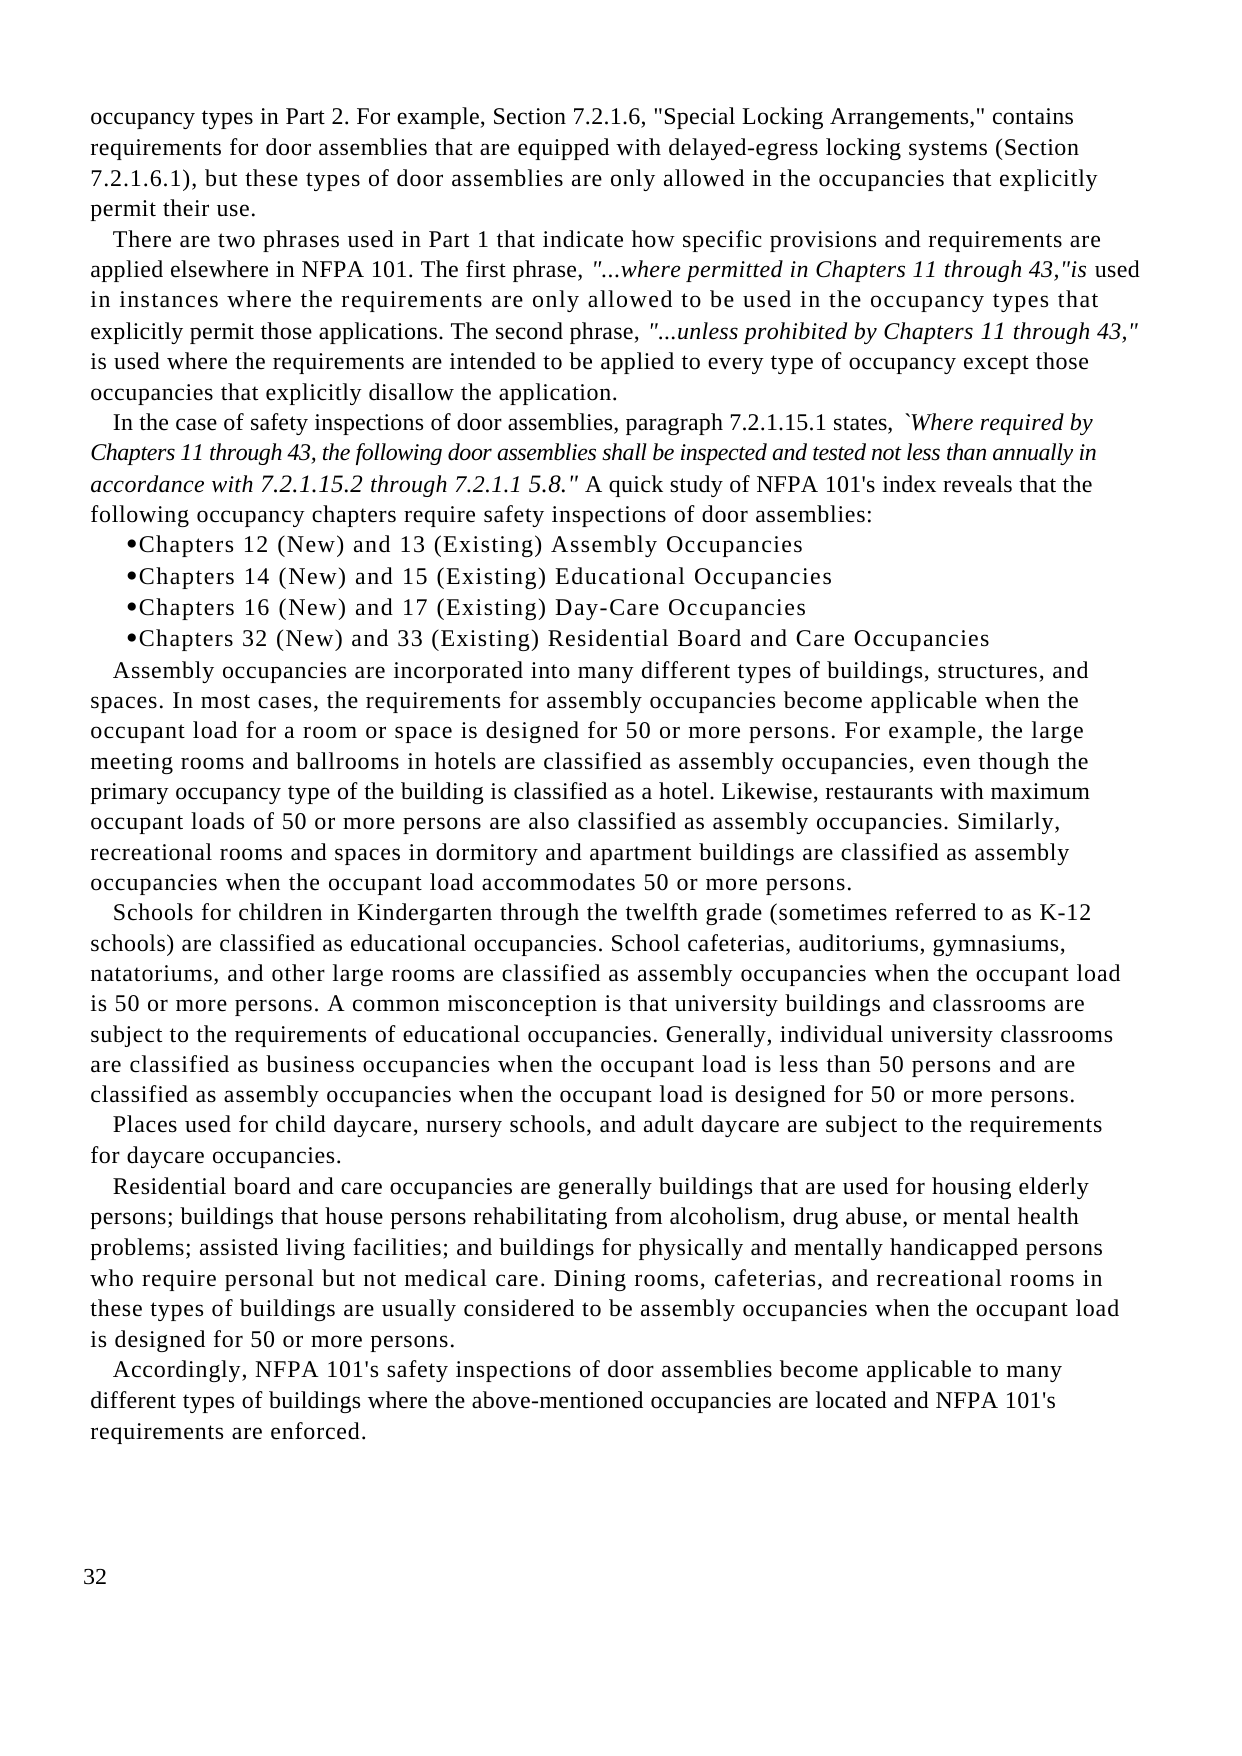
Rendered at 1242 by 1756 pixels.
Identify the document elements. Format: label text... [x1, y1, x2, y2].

text occupancy types in Part 2. For example, Section 7.2.1.6, "Special Locking Arrangements," contains requirements for door assemblies that are equipped with delayed-egress locking systems (Section 7.2.1.6.1), but these types of door assemblies are only allowed in the occupancies that explicitly permit their use. [90, 102, 1139, 222]
text There are two phrases used in Part 1 that indicate how specific provisions and requirements are applied elsewhere in NFPA 101. The first phrase, "...where permitted in Chapters 11 through 43,"is used in instances where the requirements are only allowed to be used in the occupancy types that explicitly permit those applications. The second phrase, "...unless prohibited by Chapters 11 through 43," is used where the requirements are intended to be applied to every type of occupancy except those occupancies that explicitly disallow the application. [90, 225, 1154, 405]
text Schools for children in Kindergarten through the twelfth grade (sometimes referred to as K-12 schools) are classified as educational occupancies. School cafeterias, auditoriums, gymnasiums, natatoriums, and other large rooms are classified as assembly occupancies when the occupant load is 50 or more persons. A common misconception is that university buildings and classrooms are subject to the requirements of educational occupancies. Generally, individual university classrooms are classified as business occupancies when the occupant load is less than 50 persons and are classified as assembly occupancies when the occupant load is designed for 50 or more persons. [90, 898, 1139, 1108]
list Chapters 14 (New) and 15 (Existing) Educational Occupancies [128, 562, 1154, 589]
text Residential board and care occupancies are generally buildings that are used for housing elderly persons; buildings that house persons rehabilitating from alcoholism, drug abuse, or mental health problems; assisted living facilities; and buildings for physically and mentally handicapped persons who require personal but not medical care. Dining rooms, cafeterias, and recreational rooms in these types of buildings are usually considered to be assembly occupancies when the occupant load is designed for 50 or more persons. [90, 1172, 1139, 1352]
text Places used for child daycare, nursery schools, and adult daycare are subject to the requirements for daycare occupancies. [90, 1111, 1132, 1169]
list Chapters 16 (New) and 17 (Existing) Day-Care Occupancies [128, 593, 1154, 621]
text In the case of safety inspections of door assemblies, paragraph 7.2.1.15.1 states, `Where required by Chapters 11 through 43, the following door assemblies shall be inspected and tested not less than annually in accordance with 7.2.1.15.2 through 7.2.1.1 5.8." A quick study of NFPA 101's index reveals that the following occupancy chapters require safety inspections of door assemblies: [90, 408, 1147, 528]
text Accordingly, NFPA 101's safety inspections of door assemblies become applicable to many different types of buildings where the above-mentioned occupancies are located and NFPA 101's requirements are enforced. [90, 1356, 1117, 1444]
text Assembly occupancies are incorporated into many different types of buildings, structures, and spaces. In most cases, the requirements for assembly occupancies become applicable when the occupant load for a room or space is designed for 50 or more persons. For example, the large meeting rooms and ballrooms in hotels are classified as assembly occupancies, even though the primary occupancy type of the building is classified as a hotel. Likewise, restaurants with maximum occupant loads of 50 or more persons are also classified as assembly occupancies. Similarly, recreational rooms and spaces in dormitory and apartment buildings are classified as assembly occupancies when the occupant load accommodates 50 or more persons. [90, 656, 1139, 896]
list Chapters 32 (New) and 33 (Existing) Residential Board and Care Occupancies [128, 624, 1154, 652]
list Chapters 12 (New) and 13 (Existing) Assembly Occupancies [128, 530, 1154, 558]
